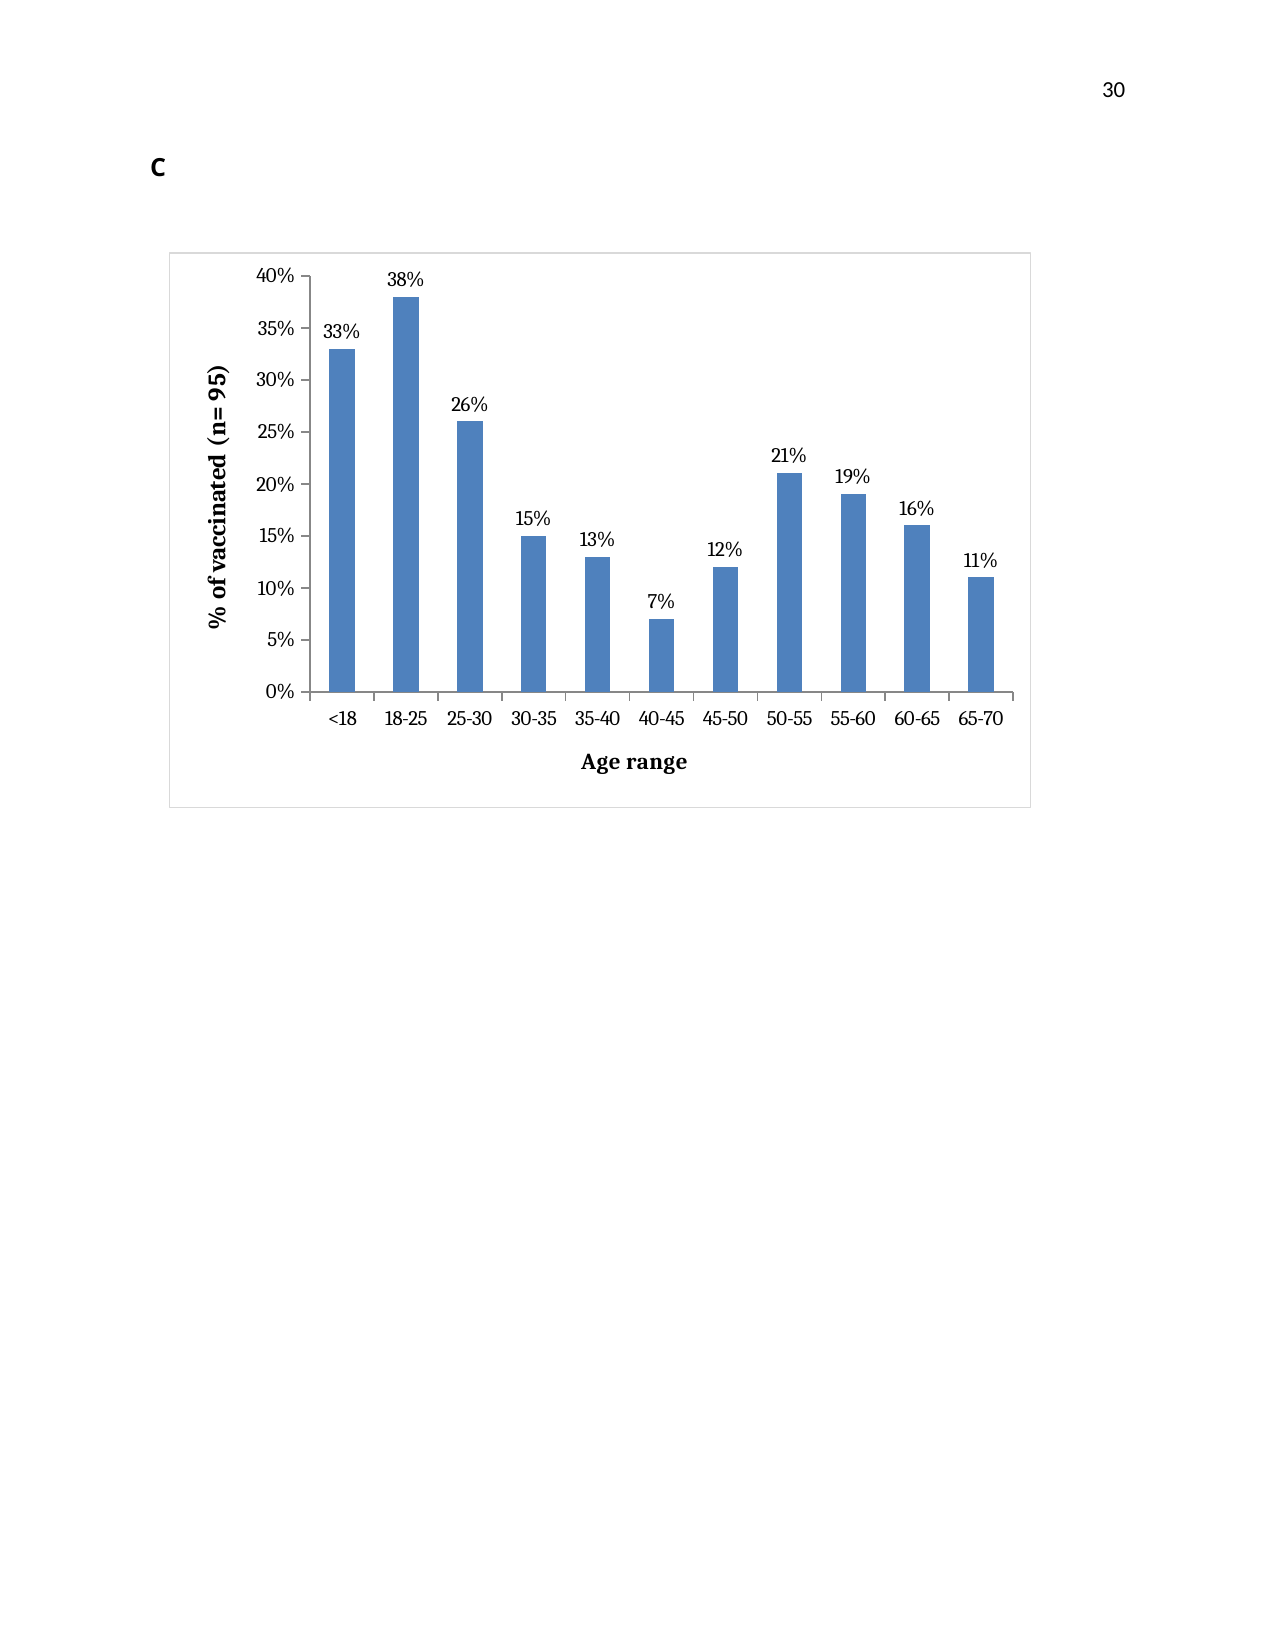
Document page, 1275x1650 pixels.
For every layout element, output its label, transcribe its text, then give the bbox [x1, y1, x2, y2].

text C [150, 150, 1125, 184]
